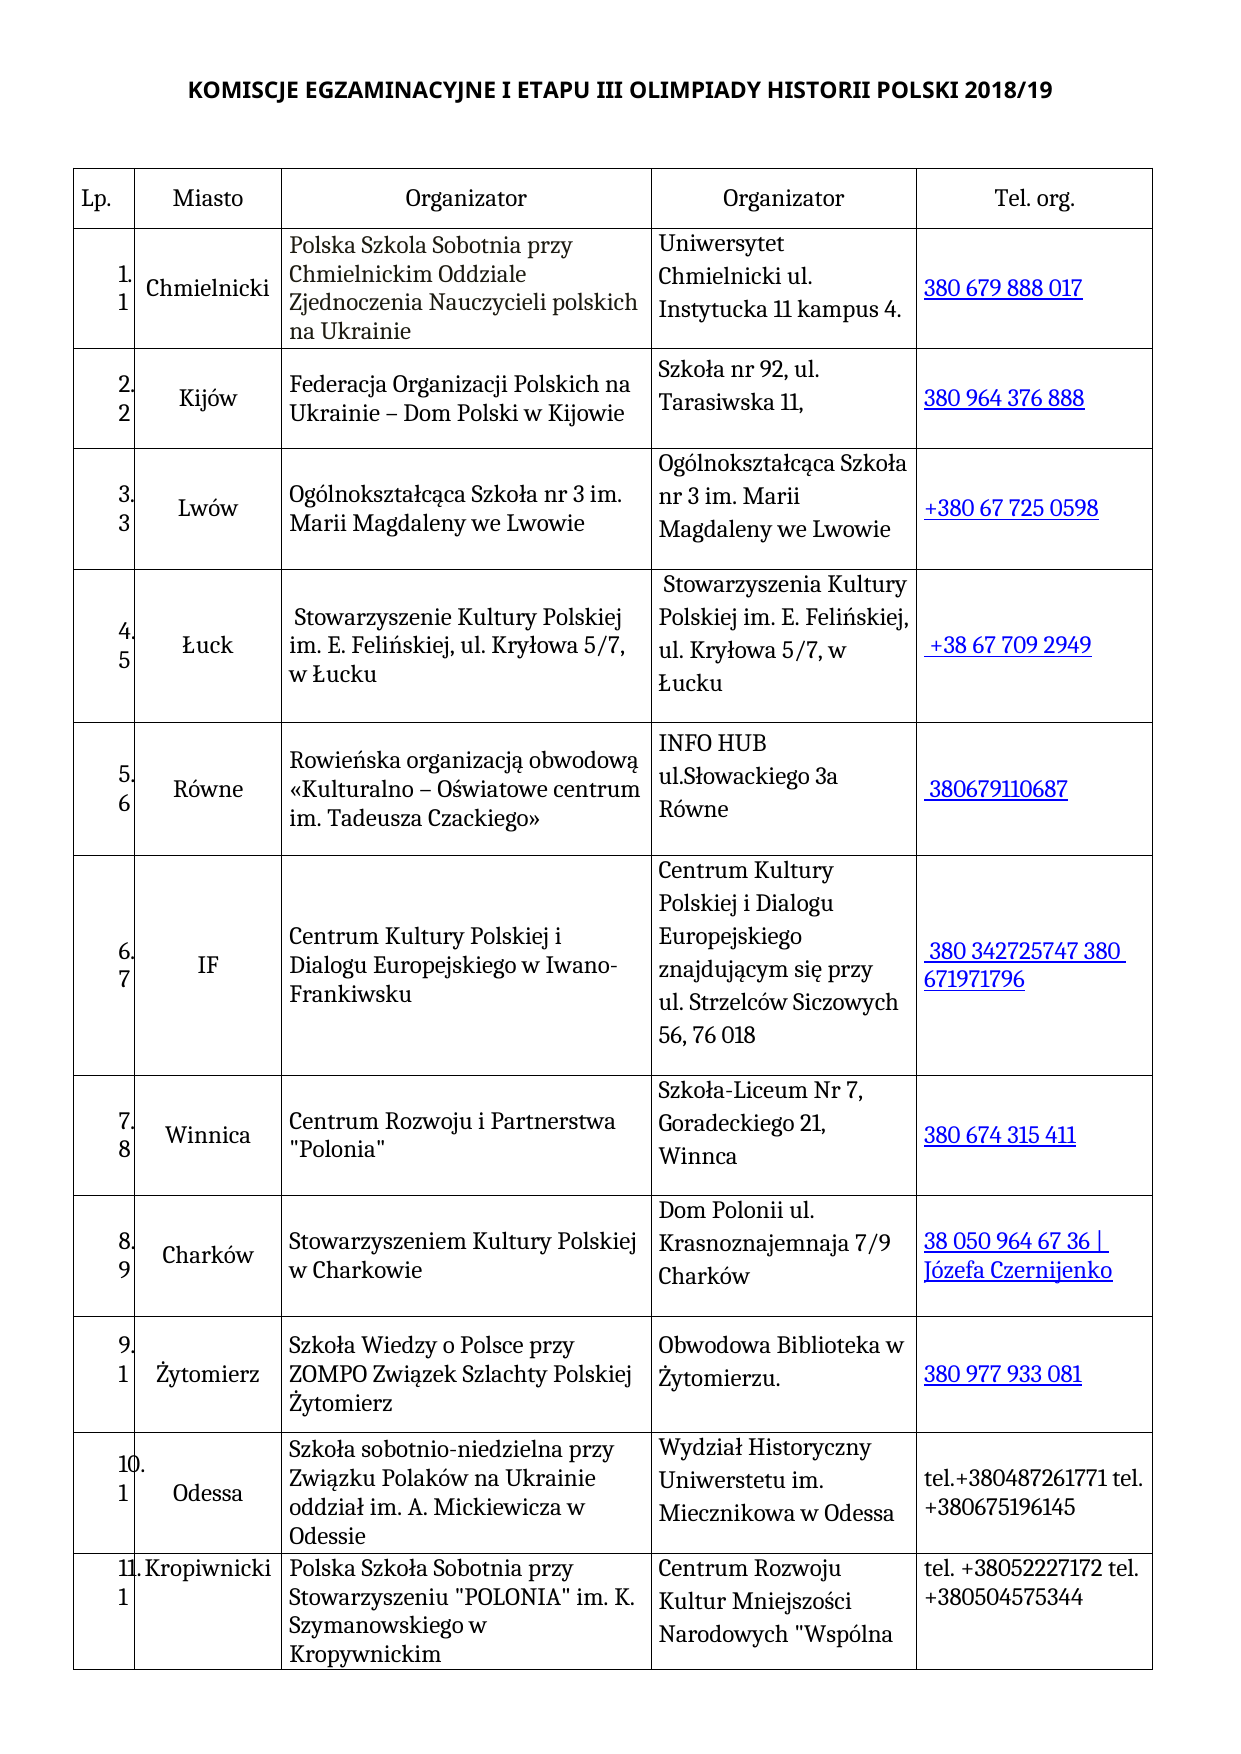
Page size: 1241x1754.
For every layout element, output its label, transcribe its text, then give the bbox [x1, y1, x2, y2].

table_cell tel.+380487261771 tel.+380675196145 [917, 1433, 1152, 1553]
table_cell Kijów [135, 349, 281, 448]
table_cell +38 67 709 2949 [917, 570, 1152, 722]
table_cell Ogólnokształcąca Szkoła nr 3 im. Marii Magdaleny we Lwowie [282, 449, 651, 568]
table_cell INFO HUB ul.Słowackiego 3a Równe [652, 723, 916, 855]
table_cell 10 [74, 1317, 134, 1432]
table_cell Centrum Kultury Polskiej i Dialogu Europejskiego w Iwano-Frankiwsku [282, 856, 651, 1074]
table_cell 8 [74, 1076, 134, 1195]
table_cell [917, 1554, 1152, 1669]
table_cell 380679110687 [917, 723, 1152, 855]
table_header Organizator [282, 169, 651, 227]
table_cell Stowarzyszenie Kultury Polskiej im. E. Felińskiej, ul. Kryłowa 5/7, w Łucku [282, 570, 651, 722]
table_cell Uniwersytet Chmielnicki ul. Instytucka 11 kampus 4. [652, 229, 916, 348]
table_cell Centrum Rozwoju i Partnerstwa "Polonia" [282, 1076, 651, 1195]
table_cell Federacja Organizacji Polskich na Ukrainie – Dom Polski w Kijowie [282, 349, 651, 448]
table_header Lp. [74, 169, 134, 227]
table_cell Wydział Historyczny Uniwerstetu im. Miecznikowa w Odessa [652, 1433, 916, 1553]
table_cell Ogólnokształcąca Szkoła nr 3 im. Marii Magdaleny we Lwowie [652, 449, 916, 568]
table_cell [652, 1554, 916, 1669]
table_cell Stowarzyszeniem Kultury Polskiej w Charkowie [282, 1196, 651, 1316]
table_cell Centrum Kultury Polskiej i Dialogu Europejskiego znajdującym się przy ul. Strzelców Siczowych 56, 76 018 [652, 856, 916, 1074]
table_cell Szkoła-Liceum Nr 7, Goradeckiego 21, Winnca [652, 1076, 916, 1195]
table_cell Łuck [135, 570, 281, 722]
table_cell Charków [135, 1196, 281, 1316]
table_cell Szkoła nr 92, ul. Tarasiwska 11, [652, 349, 916, 448]
table_cell Dom Polonii ul. Krasnoznajemnaja 7/9 Charków [652, 1196, 916, 1316]
table_cell 380 679 888 017 [917, 229, 1152, 348]
table_cell Szkoła sobotnio-niedzielna przy Związku Polaków na Ukrainie oddział im. A. Mickiewicza w Odessie [282, 1433, 651, 1553]
table_header Tel. org. [917, 169, 1152, 227]
table_cell 380 342725747 380 671971796 [917, 856, 1152, 1074]
table_cell 3 [74, 449, 134, 568]
table_cell 9 [74, 1196, 134, 1316]
table_cell Winnica [135, 1076, 281, 1195]
table_cell IF [135, 856, 281, 1074]
table_cell 1 [74, 229, 134, 348]
table_cell 380 674 315 411 [917, 1076, 1152, 1195]
table_cell Polska Szkola Sobotnia przy Chmielnickim Oddziale Zjednoczenia Nauczycieli polskich na Ukrainie [282, 229, 651, 348]
table_cell 38 050 964 67 36 | Józefa Czernijenko [917, 1196, 1152, 1316]
table_cell 380 964 376 888 [917, 349, 1152, 448]
table_cell Odessa [135, 1433, 281, 1553]
table_cell 12 [74, 1554, 134, 1669]
table_cell Rowieńska organizacją obwodową «Kulturalno – Oświatowe centrum im. Tadeusza Czackiego» [282, 723, 651, 855]
table_cell Stowarzyszenia Kultury Polskiej im. E. Felińskiej, ul. Kryłowa 5/7, w Łucku [652, 570, 916, 722]
table_cell Kropiwnicki [135, 1554, 281, 1669]
table_cell 5 [74, 570, 134, 722]
table_cell 7 [74, 856, 134, 1074]
table_cell Równe [135, 723, 281, 855]
table_cell Chmielnicki [135, 229, 281, 348]
table_cell Żytomierz [135, 1317, 281, 1432]
table_cell 380 977 933 081 [917, 1317, 1152, 1432]
table_header Organizator [652, 169, 916, 227]
table_cell 2 [74, 349, 134, 448]
table_cell Szkoła Wiedzy o Polsce przy ZOMPO Związek Szlachty Polskiej Żytomierz [282, 1317, 651, 1432]
table_cell 11 [74, 1433, 134, 1553]
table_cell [282, 1554, 651, 1669]
table_header Miasto [135, 169, 281, 227]
table_cell Obwodowa Biblioteka w Żytomierzu. [652, 1317, 916, 1432]
table_cell Lwów [135, 449, 281, 568]
table_cell 6 [74, 723, 134, 855]
table_cell +380 67 725 0598 [917, 449, 1152, 568]
